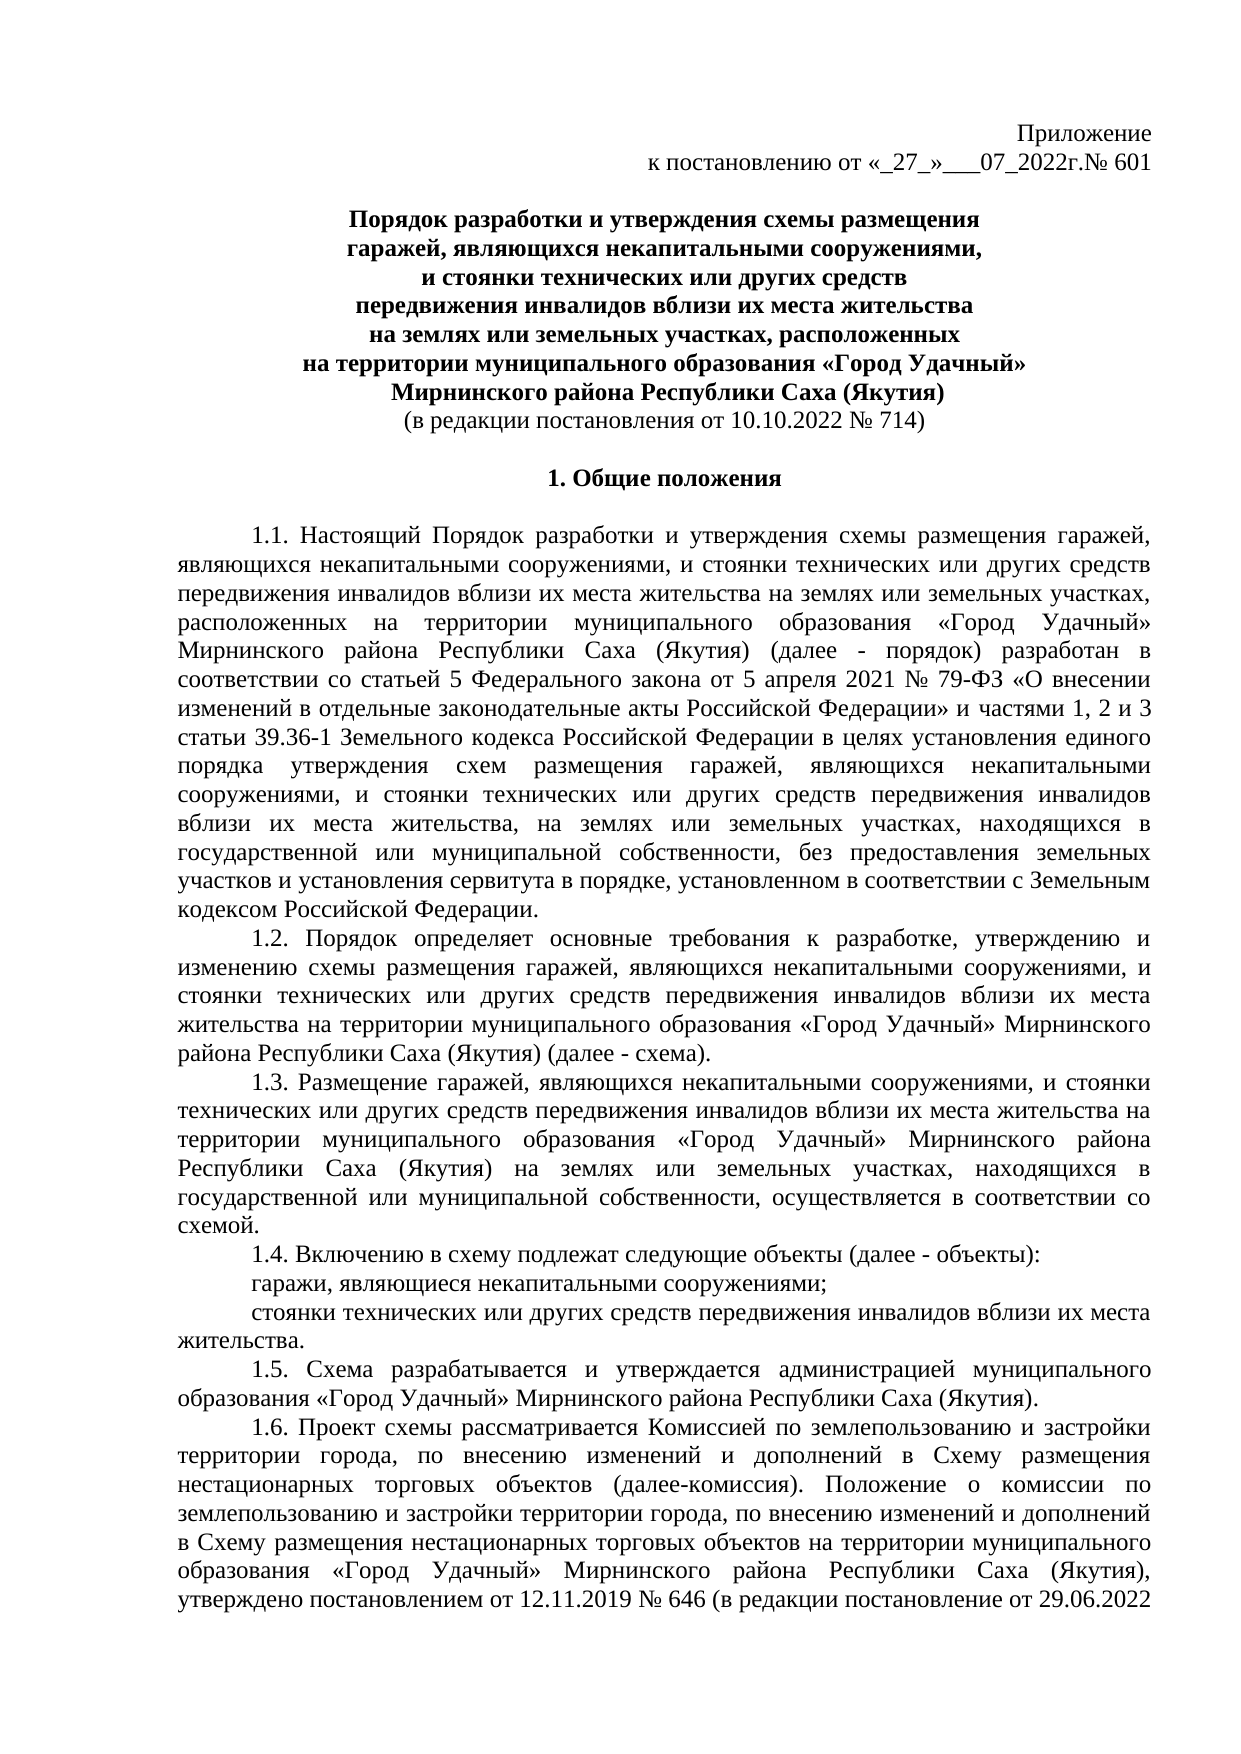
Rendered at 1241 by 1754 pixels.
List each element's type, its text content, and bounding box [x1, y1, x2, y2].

text стоянки технических или других средств передвижения инвалидов вблизи их места жительства. [177, 1297, 1152, 1354]
title Мирнинского района Республики Саха (Якутия) [177, 377, 1152, 406]
text 1.3. Размещение гаражей, являющихся некапитальными сооружениями, и стоянки технических или других средств передвижения инвалидов вблизи их места жительства на территории муниципального образования «Город Удачный» Мирнинского района Республики Саха (Якутия) на землях или земельных участках, находящихся в государственной или муниципальной собственности, осуществляется в соответствии со схемой. [177, 1067, 1152, 1239]
text гаражи, являющиеся некапитальными сооружениями; [177, 1268, 1152, 1297]
title гаражей, являющихся некапитальными сооружениями, [177, 233, 1152, 262]
text 1.1. Настоящий Порядок разработки и утверждения схемы размещения гаражей, являющихся некапитальными сооружениями, и стоянки технических или других средств передвижения инвалидов вблизи их места жительства на землях или земельных участках, расположенных на территории муниципального образования «Город Удачный» Мирнинского района Республики Саха (Якутия) (далее - порядок) разработан в соответствии со статьей 5 Федерального закона от 5 апреля 2021 № 79-ФЗ «О внесении изменений в отдельные законодательные акты Российской Федерации» и частями 1, 2 и 3 статьи 39.36-1 Земельного кодекса Российской Федерации в целях установления единого порядка утверждения схем размещения гаражей, являющихся некапитальными сооружениями, и стоянки технических или других средств передвижения инвалидов вблизи их места жительства, на землях или земельных участках, находящихся в государственной или муниципальной собственности, без предоставления земельных участков и установления сервитута в порядке, установленном в соответствии с Земельным кодексом Российской Федерации. [177, 521, 1152, 923]
text 1.4. Включению в схему подлежат следующие объекты (далее - объекты): [177, 1239, 1152, 1268]
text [177, 1412, 1152, 1613]
title передвижения инвалидов вблизи их места жительства [177, 291, 1152, 319]
title на территории муниципального образования «Город Удачный» [177, 348, 1152, 377]
text 1.2. Порядок определяет основные требования к разработке, утверждению и изменению схемы размещения гаражей, являющихся некапитальными сооружениями, и стоянки технических или других средств передвижения инвалидов вблизи их места жительства на территории муниципального образования «Город Удачный» Мирнинского района Республики Саха (Якутия) (далее - схема). [177, 923, 1152, 1067]
text (в редакции постановления от 10.10.2022 № 714) [177, 406, 1152, 434]
title 1. Общие положения [177, 463, 1152, 492]
text Приложение [177, 118, 1152, 147]
title Порядок разработки и утверждения схемы размещения [177, 204, 1152, 233]
text к постановлению от «_27_»___07_2022г.№ 601 [177, 147, 1152, 176]
title на землях или земельных участках, расположенных [177, 319, 1152, 348]
title и стоянки технических или других средств [177, 262, 1152, 291]
text 1.5. Схема разрабатывается и утверждается администрацией муниципального образования «Город Удачный» Мирнинского района Республики Саха (Якутия). [177, 1354, 1152, 1412]
